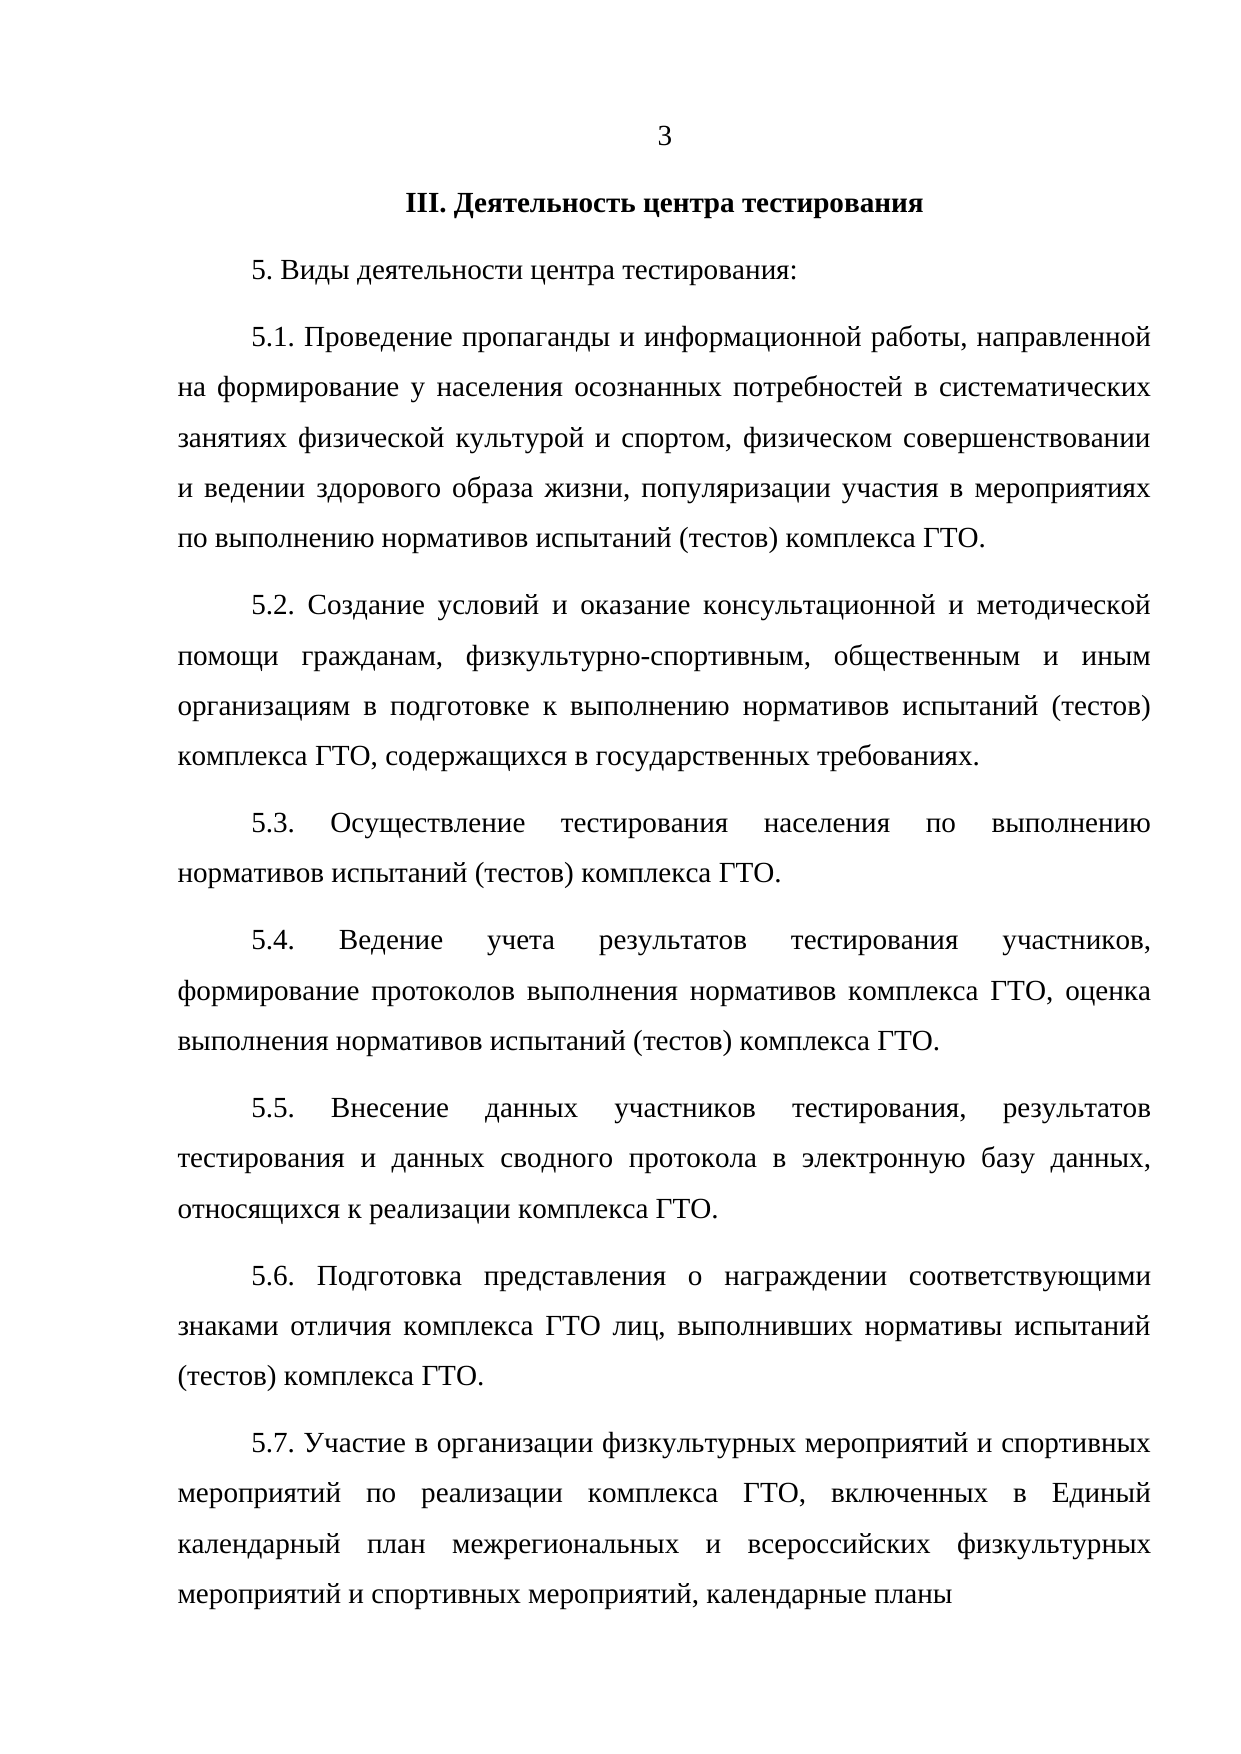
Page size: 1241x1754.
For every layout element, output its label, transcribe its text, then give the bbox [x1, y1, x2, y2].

text 5.4. Ведение учета результатов тестирования участников, формирование протоколов выполнения нормативов комплекса ГТО, оценка выполнения нормативов испытаний (тестов) комплекса ГТО. [177, 922, 1152, 1057]
text 5.5. Внесение данных участников тестирования, результатов тестирования и данных сводного протокола в электронную базу данных, относящихся к реализации комплекса ГТО. [177, 1090, 1152, 1224]
text 5. Виды деятельности центра тестирования: [177, 252, 1152, 286]
text III. Деятельность центра тестирования [177, 185, 1152, 219]
text 5.7. Участие в организации физкультурных мероприятий и спортивных мероприятий по реализации комплекса ГТО, включенных в Единый календарный план межрегиональных и всероссийских физкультурных мероприятий и спортивных мероприятий, календарные планы [177, 1425, 1152, 1610]
text 5.2. Создание условий и оказание консультационной и методической помощи гражданам, физкультурно-спортивным, общественным и иным организациям в подготовке к выполнению нормативов испытаний (тестов) комплекса ГТО, содержащихся в государственных требованиях. [177, 587, 1152, 772]
text 5.3. Осуществление тестирования населения по выполнению нормативов испытаний (тестов) комплекса ГТО. [177, 805, 1152, 889]
text 5.1. Проведение пропаганды и информационной работы, направленной на формирование у населения осознанных потребностей в систематических занятиях физической культурой и спортом, физическом совершенствовании и ведении здорового образа жизни, популяризации участия в мероприятиях по выполнению нормативов испытаний (тестов) комплекса ГТО. [177, 319, 1152, 554]
text 3 [177, 118, 1152, 152]
text 5.6. Подготовка представления о награждении соответствующими знаками отличия комплекса ГТО лиц, выполнивших нормативы испытаний (тестов) комплекса ГТО. [177, 1258, 1152, 1392]
